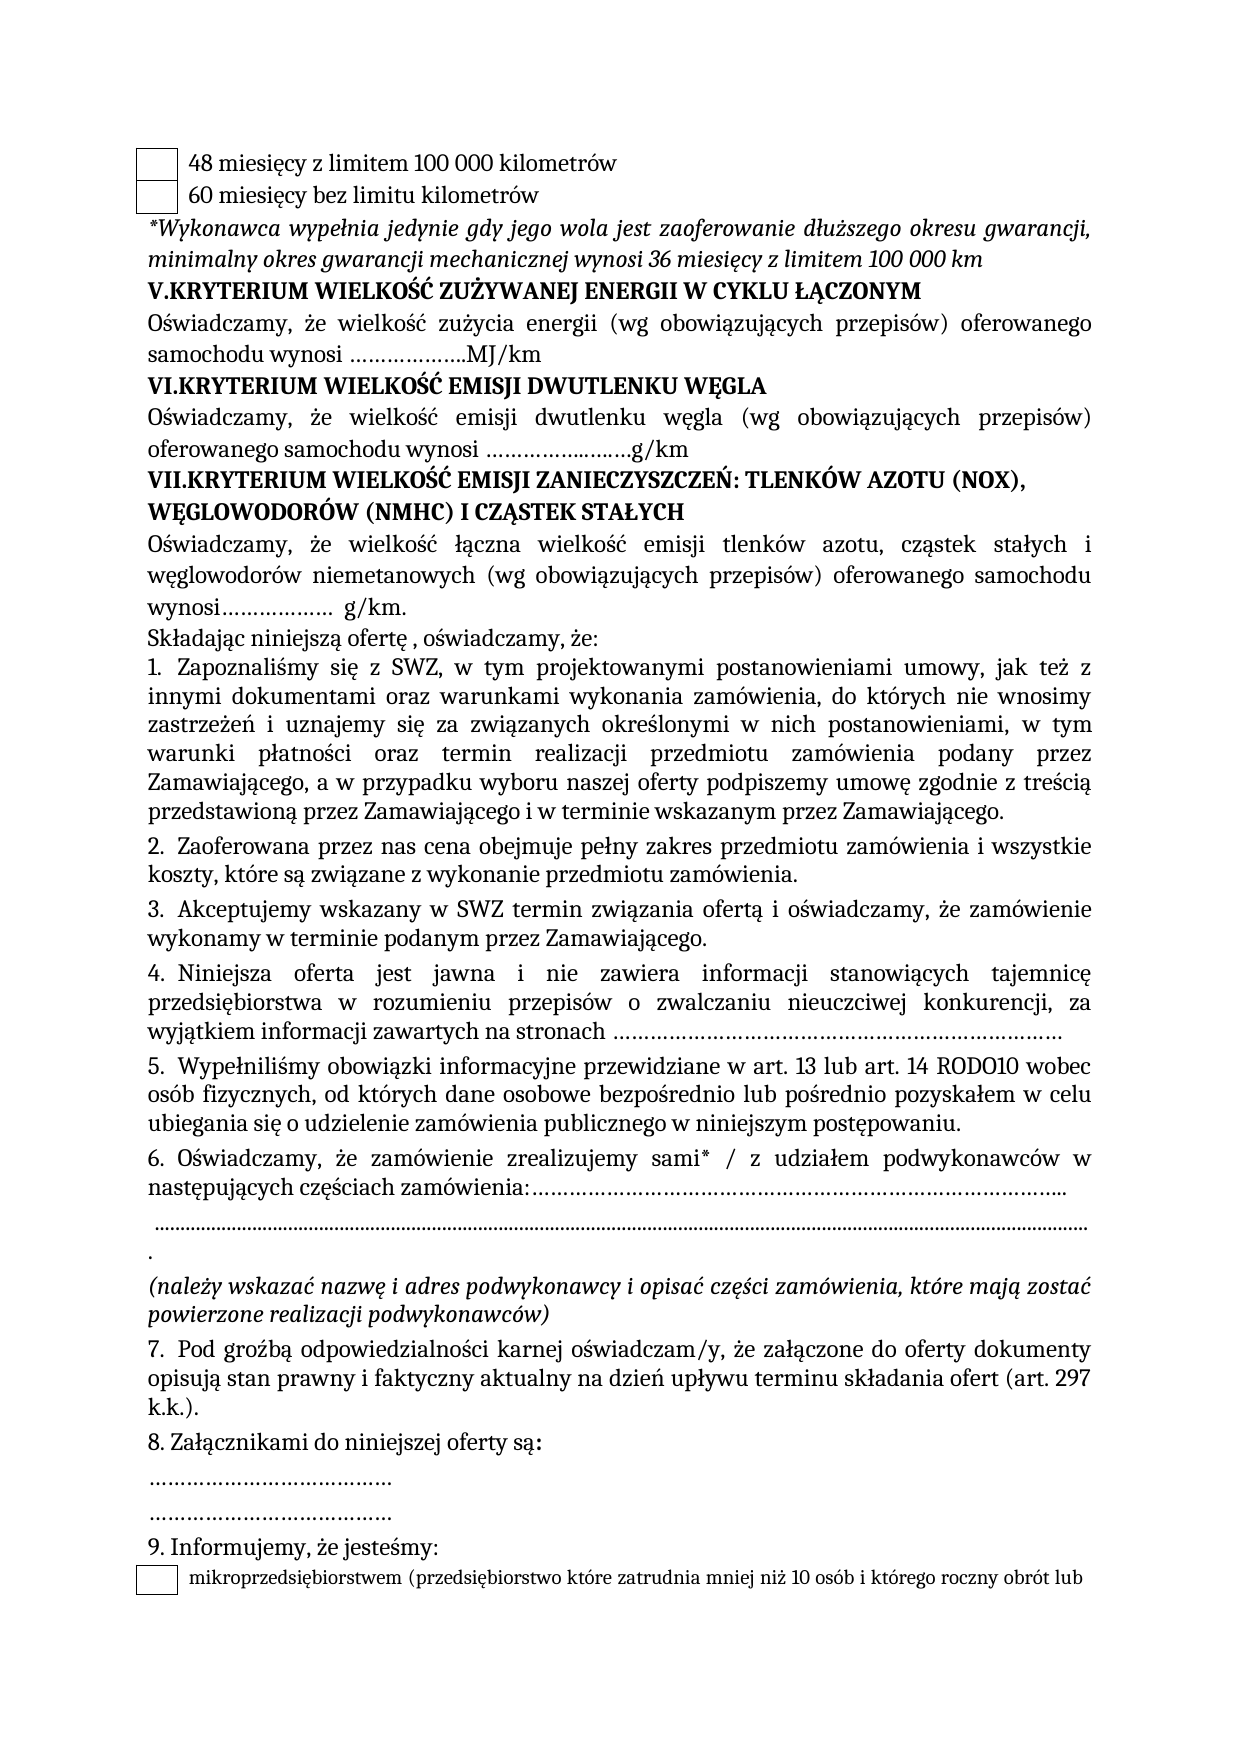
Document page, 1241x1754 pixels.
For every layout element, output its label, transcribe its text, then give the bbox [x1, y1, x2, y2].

text VI.KRYTERIUM WIELKOŚĆ EMISJI DWUTLENKU WĘGLA [148, 372, 1093, 400]
text ………………………………… [148, 1463, 1093, 1492]
table_header [137, 149, 177, 180]
text Składając niniejszą ofertę , oświadczamy, że: [148, 624, 1093, 653]
text *Wykonawca wypełnia jedynie gdy jego wola jest zaoferowanie dłuższego okresu gwarancji, minimalny okres gwarancji mechanicznej wynosi 36 miesięcy z limitem 100 000 km [148, 214, 1093, 274]
text VII.KRYTERIUM WIELKOŚĆ EMISJI ZANIECZYSZCZEŃ: TLENKÓW AZOTU (NOX), WĘGLOWODORÓW (NMHC) I CZĄSTEK STAŁYCH [148, 466, 1093, 527]
text Oświadczamy, że wielkość łączna wielkość emisji tlenków azotu, cząstek stałych i węglowodorów niemetanowych (wg obowiązujących przepisów) oferowanego samochodu wynosi……………… g/km. [148, 529, 1093, 621]
text ....................................................................................................................................................................................... [148, 1208, 1093, 1265]
text 9. Informujemy, że jesteśmy: [148, 1533, 1093, 1562]
table_header [137, 1566, 177, 1594]
table_cell 60 miesięcy bez limitu kilometrów [178, 180, 664, 213]
list Wypełniliśmy obowiązki informacyjne przewidziane w art. 13 lub art. 14 RODO10 wobec osób fizycznych, od których dane osobowe bezpośrednio lub pośrednio pozyskałem w celu ubiegania się o udzielenie zamówienia publicznego w niniejszym postępowaniu. [148, 1052, 1093, 1138]
list Pod groźbą odpowiedzialności karnej oświadczam/y, że załączone do oferty dokumenty opisują stan prawny i faktyczny aktualny na dzień upływu terminu składania ofert (art. 297 k.k.). [148, 1335, 1093, 1422]
list Zaoferowana przez nas cena obejmuje pełny zakres przedmiotu zamówienia i wszystkie koszty, które są związane z wykonanie przedmiotu zamówienia. [148, 832, 1093, 889]
text Oświadczamy, że wielkość emisji dwutlenku węgla (wg obowiązujących przepisów) oferowanego samochodu wynosi ……………..….…g/km [148, 403, 1093, 463]
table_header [178, 1565, 1096, 1594]
text ………………………………… [148, 1498, 1093, 1527]
list Niniejsza oferta jest jawna i nie zawiera informacji stanowiących tajemnicę przedsiębiorstwa w rozumieniu przepisów o zwalczaniu nieuczciwej konkurencji, za wyjątkiem informacji zawartych na stronach ……………………………………………………………… [148, 959, 1093, 1045]
table_cell [137, 181, 177, 213]
text V.KRYTERIUM WIELKOŚĆ ZUŻYWANEJ ENERGII W CYKLU ŁĄCZONYM [148, 277, 1093, 306]
list Oświadczamy, że zamówienie zrealizujemy sami* / z udziałem podwykonawców w następujących częściach zamówienia:………………………………………………………………………….. [148, 1144, 1093, 1202]
list Akceptujemy wskazany w SWZ termin związania ofertą i oświadczamy, że zamówienie wykonamy w terminie podanym przez Zamawiającego. [148, 895, 1093, 953]
text 8. Załącznikami do niniejszej oferty są: [148, 1428, 1093, 1457]
text (należy wskazać nazwę i adres podwykonawcy i opisać części zamówienia, które mają zostać powierzone realizacji podwykonawców) [148, 1272, 1093, 1329]
text Oświadczamy, że wielkość zużycia energii (wg obowiązujących przepisów) oferowanego samochodu wynosi ……………….MJ/km [148, 308, 1093, 369]
table_header 48 miesięcy z limitem 100 000 kilometrów [178, 148, 664, 180]
list Zapoznaliśmy się z SWZ, w tym projektowanymi postanowieniami umowy, jak też z innymi dokumentami oraz warunkami wykonania zamówienia, do których nie wnosimy zastrzeżeń i uznajemy się za związanych określonymi w nich postanowieniami, w tym warunki płatności oraz termin realizacji przedmiotu zamówienia podany przez Zamawiającego, a w przypadku wyboru naszej oferty podpiszemy umowę zgodnie z treścią przedstawioną przez Zamawiającego i w terminie wskazanym przez Zamawiającego. [148, 653, 1093, 825]
